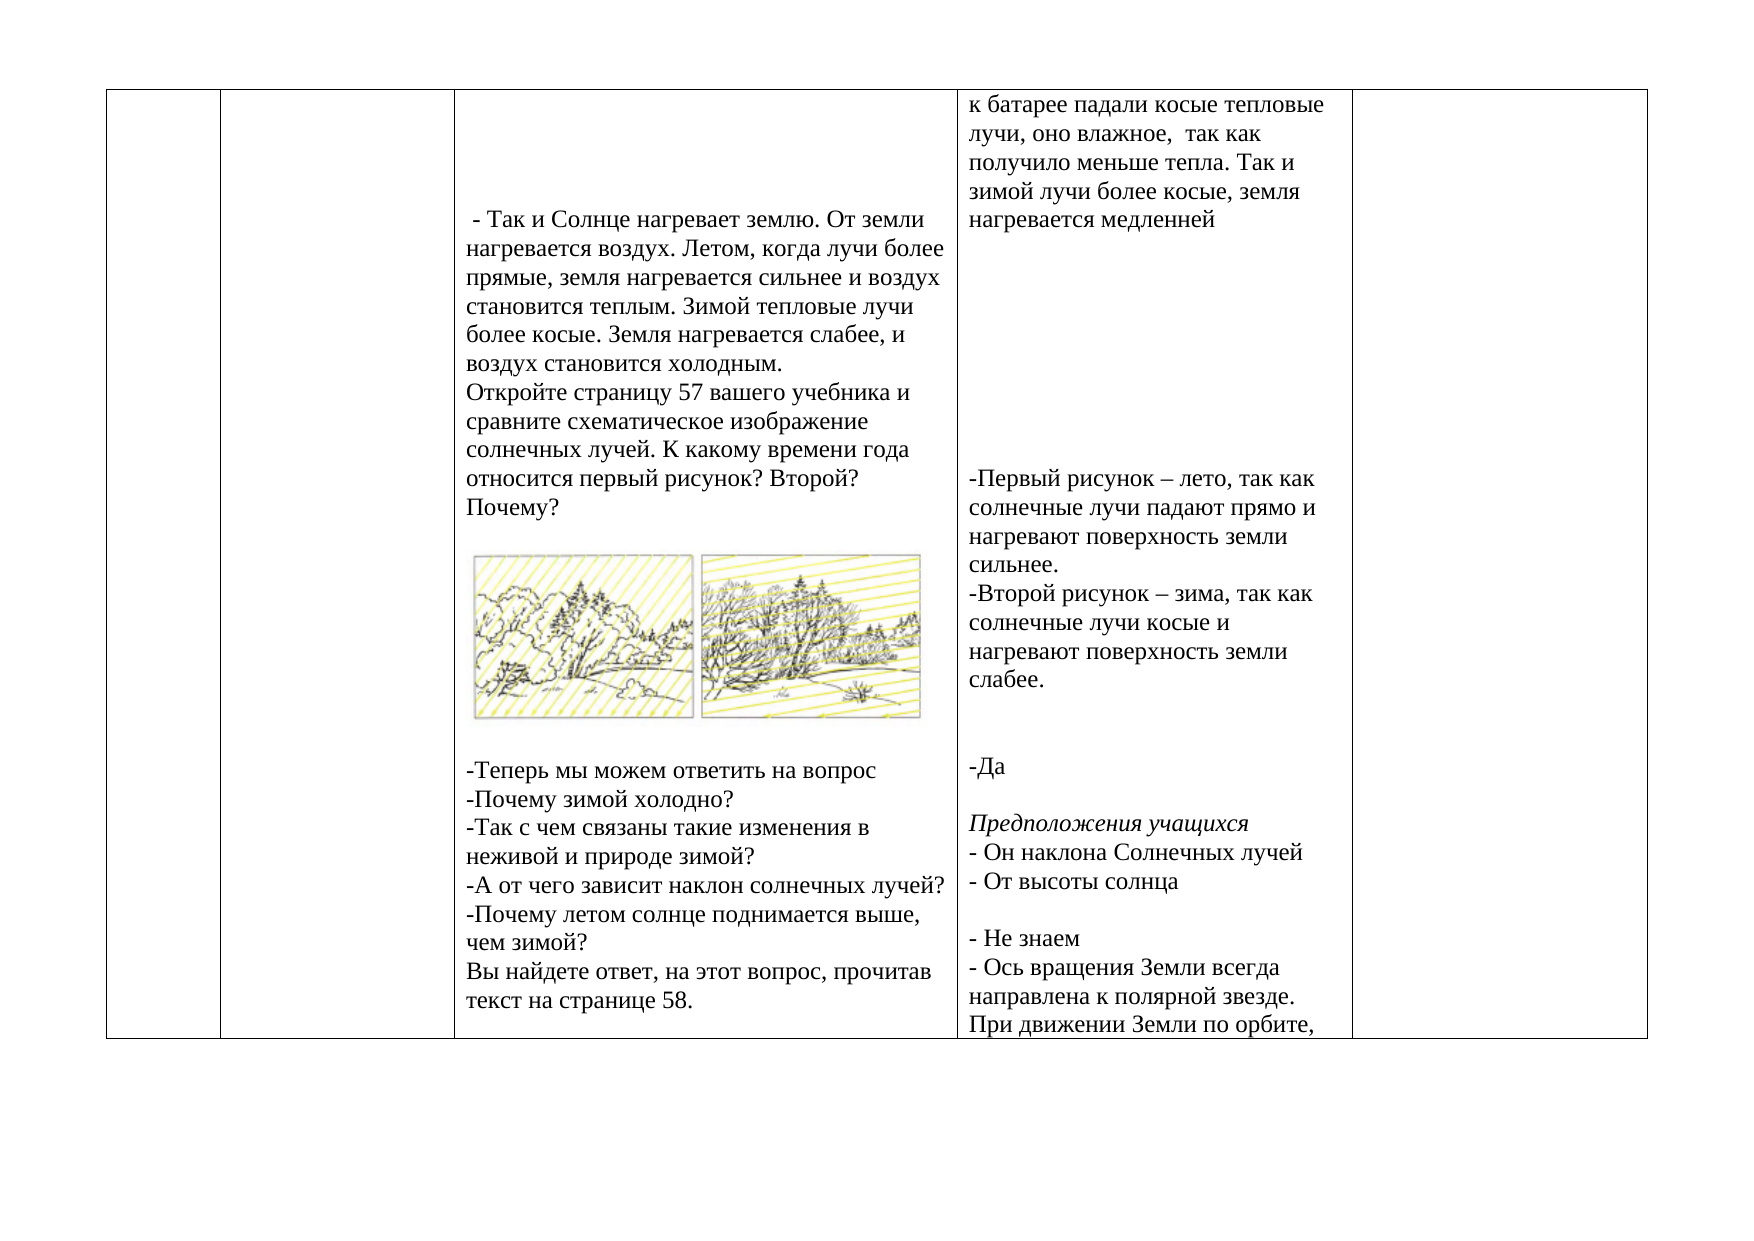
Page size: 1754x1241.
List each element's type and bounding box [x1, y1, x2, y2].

table_cell [1353, 90, 1647, 1038]
table_cell [958, 90, 1352, 1038]
table_cell [107, 90, 220, 1038]
picture [465, 549, 928, 727]
table_cell [455, 90, 957, 1038]
table_cell [221, 90, 454, 1038]
